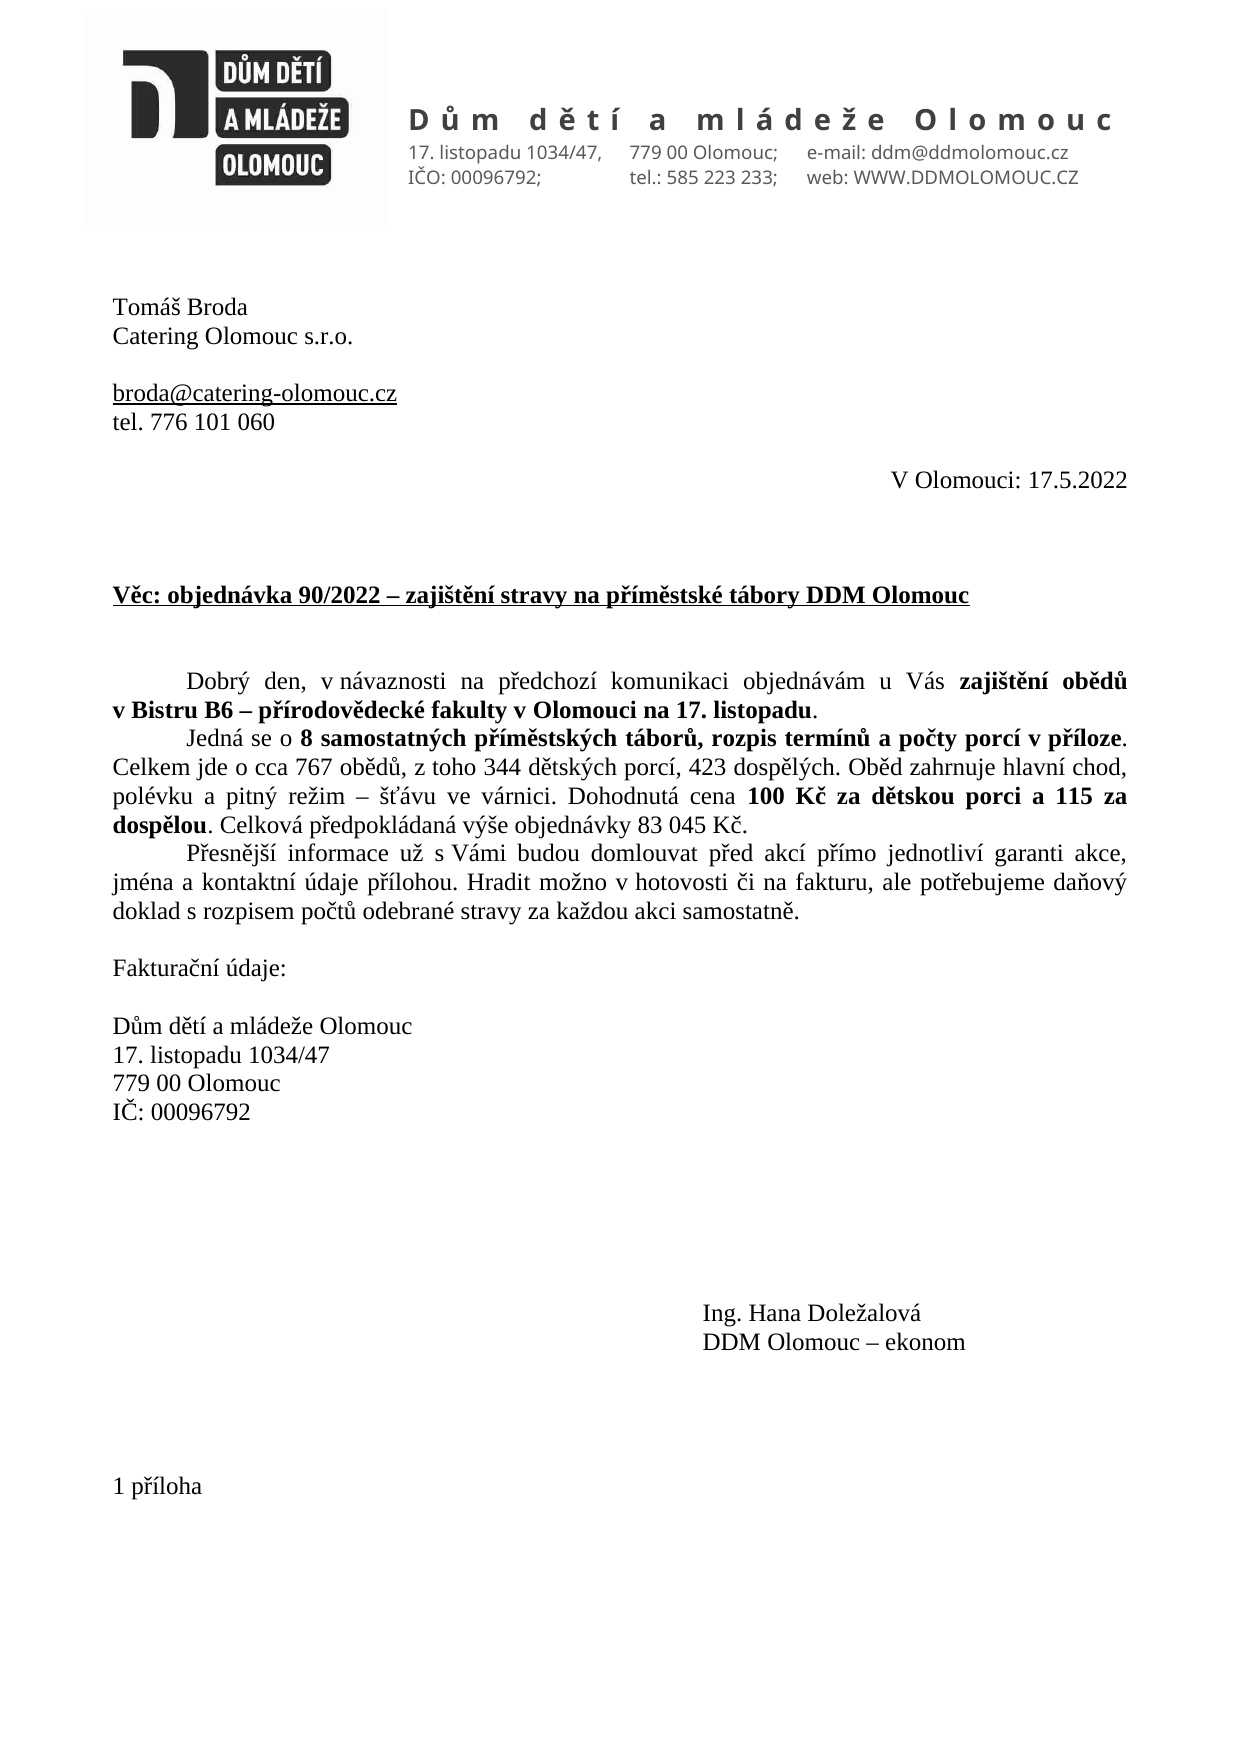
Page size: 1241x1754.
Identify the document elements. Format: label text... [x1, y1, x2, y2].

text Ing. Hana Doležalová [112, 1298, 1128, 1327]
text V Olomouci: 17.5.2022 [112, 465, 1128, 493]
text 1 příloha [112, 1471, 1128, 1500]
text broda@catering-olomouc.cz [112, 378, 1128, 407]
text 17. listopadu 1034/47 [112, 1040, 1128, 1068]
text DDM Olomouc – ekonom [112, 1327, 1128, 1356]
text Tomáš Broda [112, 292, 1128, 321]
text tel. 776 101 060 [112, 407, 1128, 436]
text Dobrý den, v návaznosti na předchozí komunikaci objednávám u Vás zajištění obědů v Bistru B6 – přírodovědecké fakulty v Olomouci na 17. listopadu. [112, 666, 1128, 723]
text Dům dětí a mládeže Olomouc [112, 1011, 1128, 1040]
text Jedná se o 8 samostatných příměstských táborů, rozpis termínů a počty porcí v příloze. Celkem jde o cca 767 obědů, z toho 344 dětských porcí, 423 dospělých. Oběd zahrnuje hlavní chod, polévku a pitný režim – šťávu ve várnici. Dohodnutá cena 100 Kč za dětskou porci a 115 za dospělou. Celková předpokládaná výše objednávky 83 045 Kč. [112, 723, 1128, 838]
text IČ: 00096792 [112, 1097, 1128, 1126]
text Přesnější informace už s Vámi budou domlouvat před akcí přímo jednotliví garanti akce, jména a kontaktní údaje přílohou. Hradit možno v hotovosti či na fakturu, ale potřebujeme daňový doklad s rozpisem počtů odebrané stravy za každou akci samostatně. [112, 838, 1128, 925]
text Catering Olomouc s.r.o. [112, 321, 1128, 350]
picture [82, 9, 388, 226]
text Fakturační údaje: [112, 953, 1128, 982]
text 779 00 Olomouc [112, 1068, 1128, 1097]
text Věc: objednávka 90/2022 – zajištění stravy na příměstské tábory DDM Olomouc [112, 580, 1128, 608]
